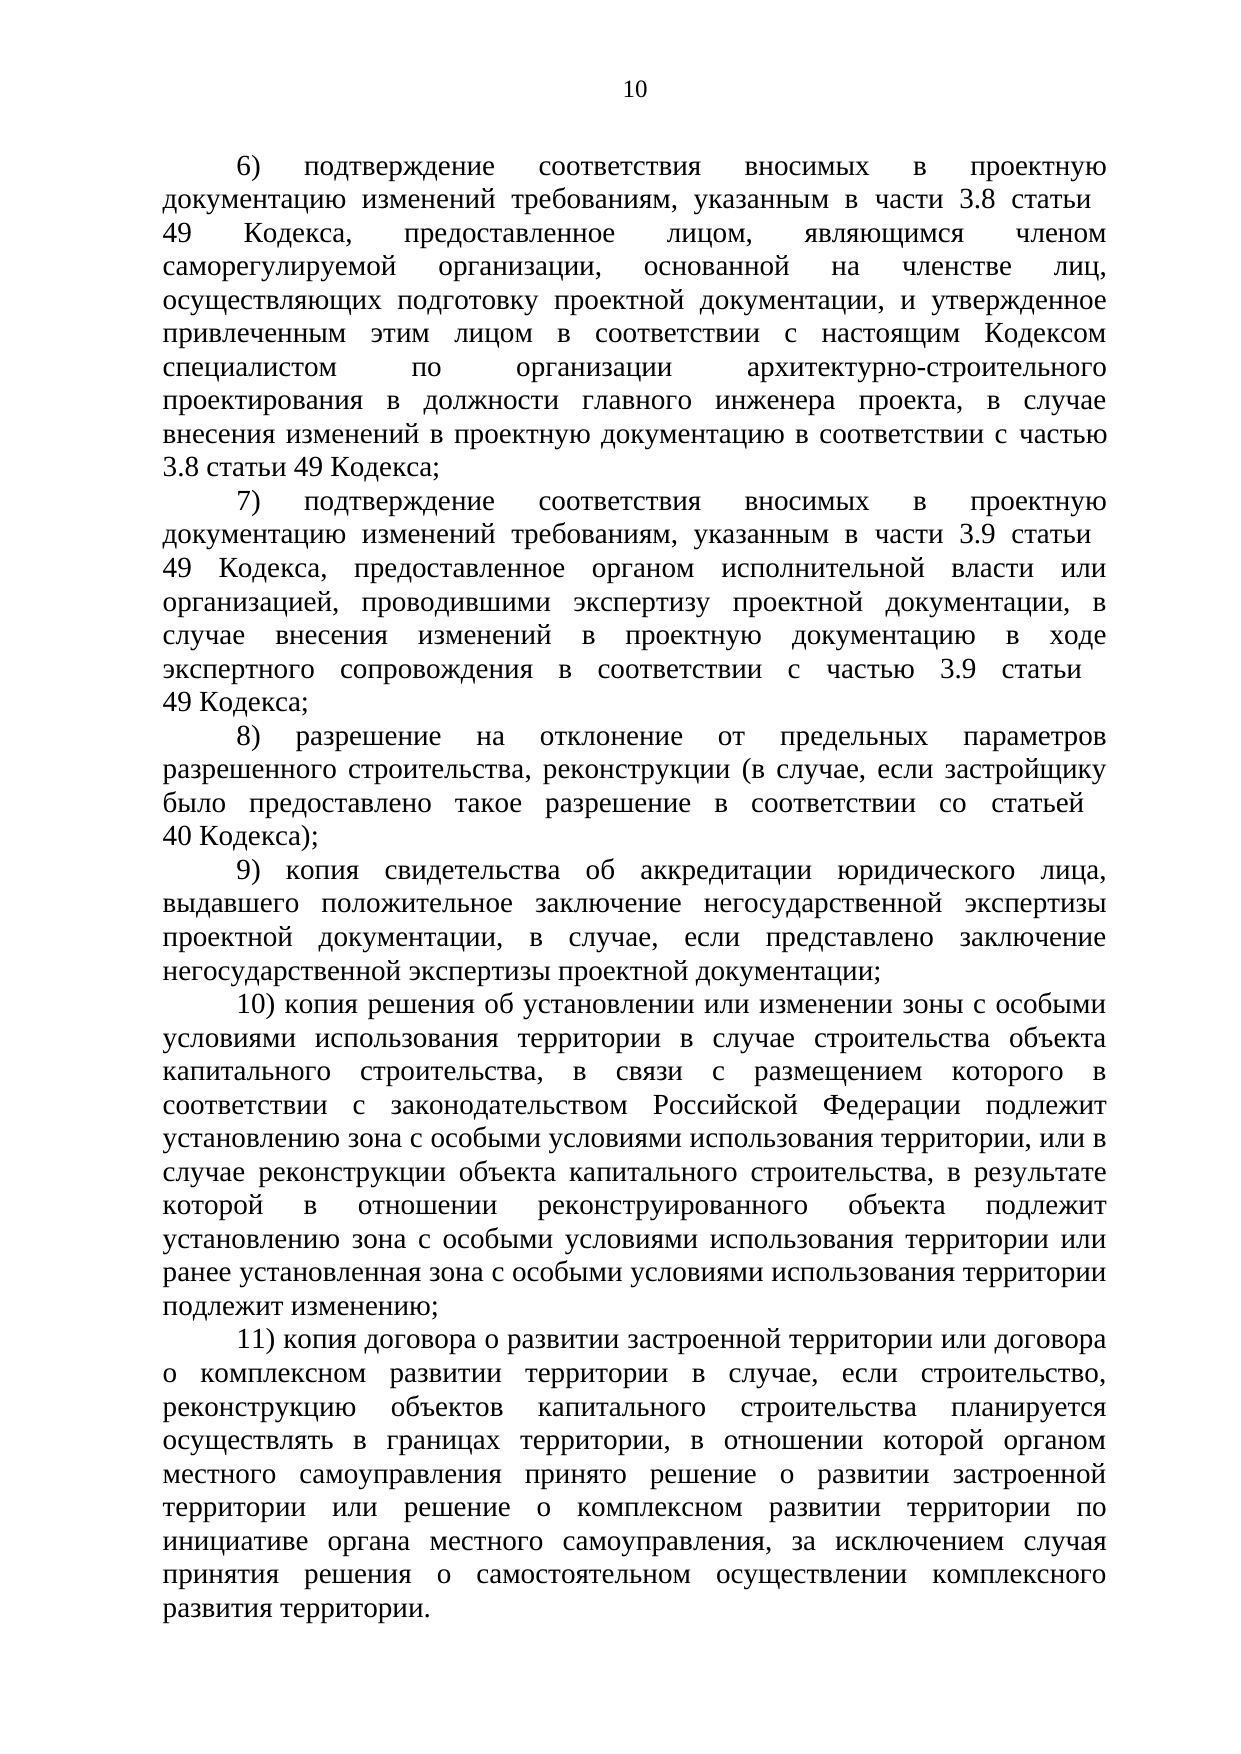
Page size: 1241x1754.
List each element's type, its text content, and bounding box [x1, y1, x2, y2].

text 10) копия решения об установлении или изменении зоны с особыми условиями использования территории в случае строительства объекта капитального строительства, в связи с размещением которого в соответствии с законодательством Российской Федерации подлежит установлению зона с особыми условиями использования территории, или в случае реконструкции объекта капитального строительства, в результате которой в отношении реконструированного объекта подлежит установлению зона с особыми условиями использования территории или ранее установленная зона с особыми условиями использования территории подлежит изменению; [162, 986, 1107, 1322]
text 6) подтверждение соответствия вносимых в проектную документацию изменений требованиям, указанным в части 3.8 статьи 49 Кодекса, предоставленное лицом, являющимся членом саморегулируемой организации, основанной на членстве лиц, осуществляющих подготовку проектной документации, и утвержденное привлеченным этим лицом в соответствии с настоящим Кодексом специалистом по организации архитектурно-строительного проектирования в должности главного инженера проекта, в случае внесения изменений в проектную документацию в соответствии с частью 3.8 статьи 49 Кодекса; [162, 148, 1107, 483]
text 9) копия свидетельства об аккредитации юридического лица, выдавшего положительное заключение негосударственной экспертизы проектной документации, в случае, если представлено заключение негосударственной экспертизы проектной документации; [162, 852, 1107, 986]
text 7) подтверждение соответствия вносимых в проектную документацию изменений требованиям, указанным в части 3.9 статьи 49 Кодекса, предоставленное органом исполнительной власти или организацией, проводившими экспертизу проектной документации, в случае внесения изменений в проектную документацию в ходе экспертного сопровождения в соответствии с частью 3.9 статьи 49 Кодекса; [162, 483, 1107, 718]
text 11) копия договора о развитии застроенной территории или договора о комплексном развитии территории в случае, если строительство, реконструкцию объектов капитального строительства планируется осуществлять в границах территории, в отношении которой органом местного самоуправления принято решение о развитии застроенной территории или решение о комплексном развитии территории по инициативе органа местного самоуправления, за исключением случая принятия решения о самостоятельном осуществлении комплексного развития территории. [162, 1322, 1107, 1623]
text 8) разрешение на отклонение от предельных параметров разрешенного строительства, реконструкции (в случае, если застройщику было предоставлено такое разрешение в соответствии со статьей 40 Кодекса); [162, 718, 1107, 852]
